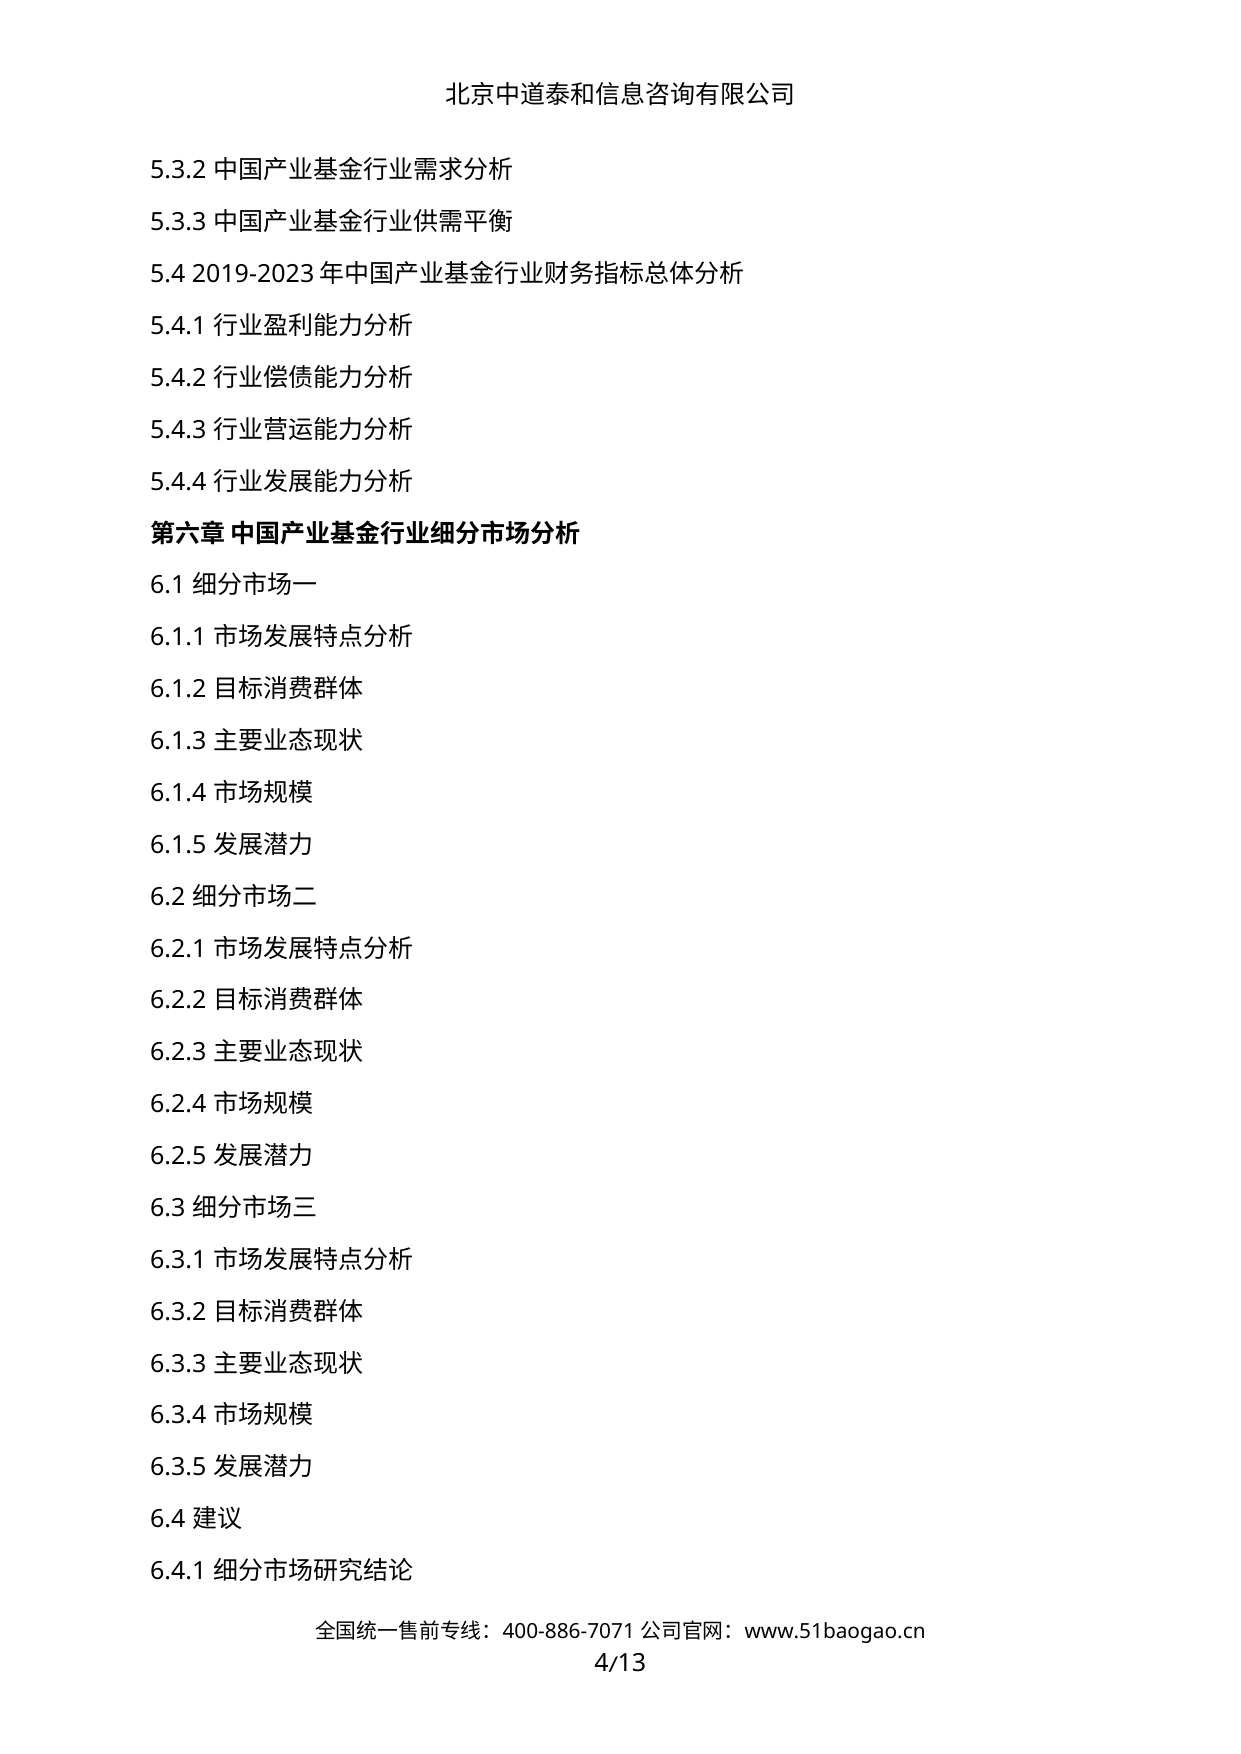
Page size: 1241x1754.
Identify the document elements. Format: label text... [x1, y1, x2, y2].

text 6.3.4 市场规模 [150, 1395, 1090, 1431]
text 6.3.2 目标消费群体 [150, 1291, 1090, 1327]
text 6.1 细分市场一 [150, 565, 1090, 601]
text 6.4 建议 [150, 1499, 1090, 1535]
text 6.1.4 市场规模 [150, 772, 1090, 809]
text 5.4.3 行业营运能力分析 [150, 409, 1090, 446]
text 6.3.3 主要业态现状 [150, 1343, 1090, 1379]
text 6.1.2 目标消费群体 [150, 669, 1090, 705]
text 6.2.5 发展潜力 [150, 1136, 1090, 1172]
text 5.4.4 行业发展能力分析 [150, 461, 1090, 497]
text 5.4 2019-2023年中国产业基金行业财务指标总体分析 [150, 254, 1090, 290]
text 5.4.1 行业盈利能力分析 [150, 306, 1090, 342]
text 5.4.2 行业偿债能力分析 [150, 357, 1090, 394]
text 5.3.2 中国产业基金行业需求分析 [150, 150, 1090, 186]
text 6.2.3 主要业态现状 [150, 1032, 1090, 1068]
text 5.3.3 中国产业基金行业供需平衡 [150, 202, 1090, 238]
text 6.2 细分市场二 [150, 876, 1090, 912]
text 6.3 细分市场三 [150, 1187, 1090, 1224]
text 6.2.1 市场发展特点分析 [150, 928, 1090, 964]
text 6.2.4 市场规模 [150, 1084, 1090, 1120]
text 第六章 中国产业基金行业细分市场分析 [150, 513, 1090, 549]
text 6.1.5 发展潜力 [150, 824, 1090, 861]
text 6.1.1 市场发展特点分析 [150, 617, 1090, 653]
text 6.2.2 目标消费群体 [150, 980, 1090, 1016]
text 6.3.5 发展潜力 [150, 1447, 1090, 1483]
text 6.4.1 细分市场研究结论 [150, 1551, 1090, 1587]
text 6.1.3 主要业态现状 [150, 721, 1090, 757]
text 6.3.1 市场发展特点分析 [150, 1239, 1090, 1276]
